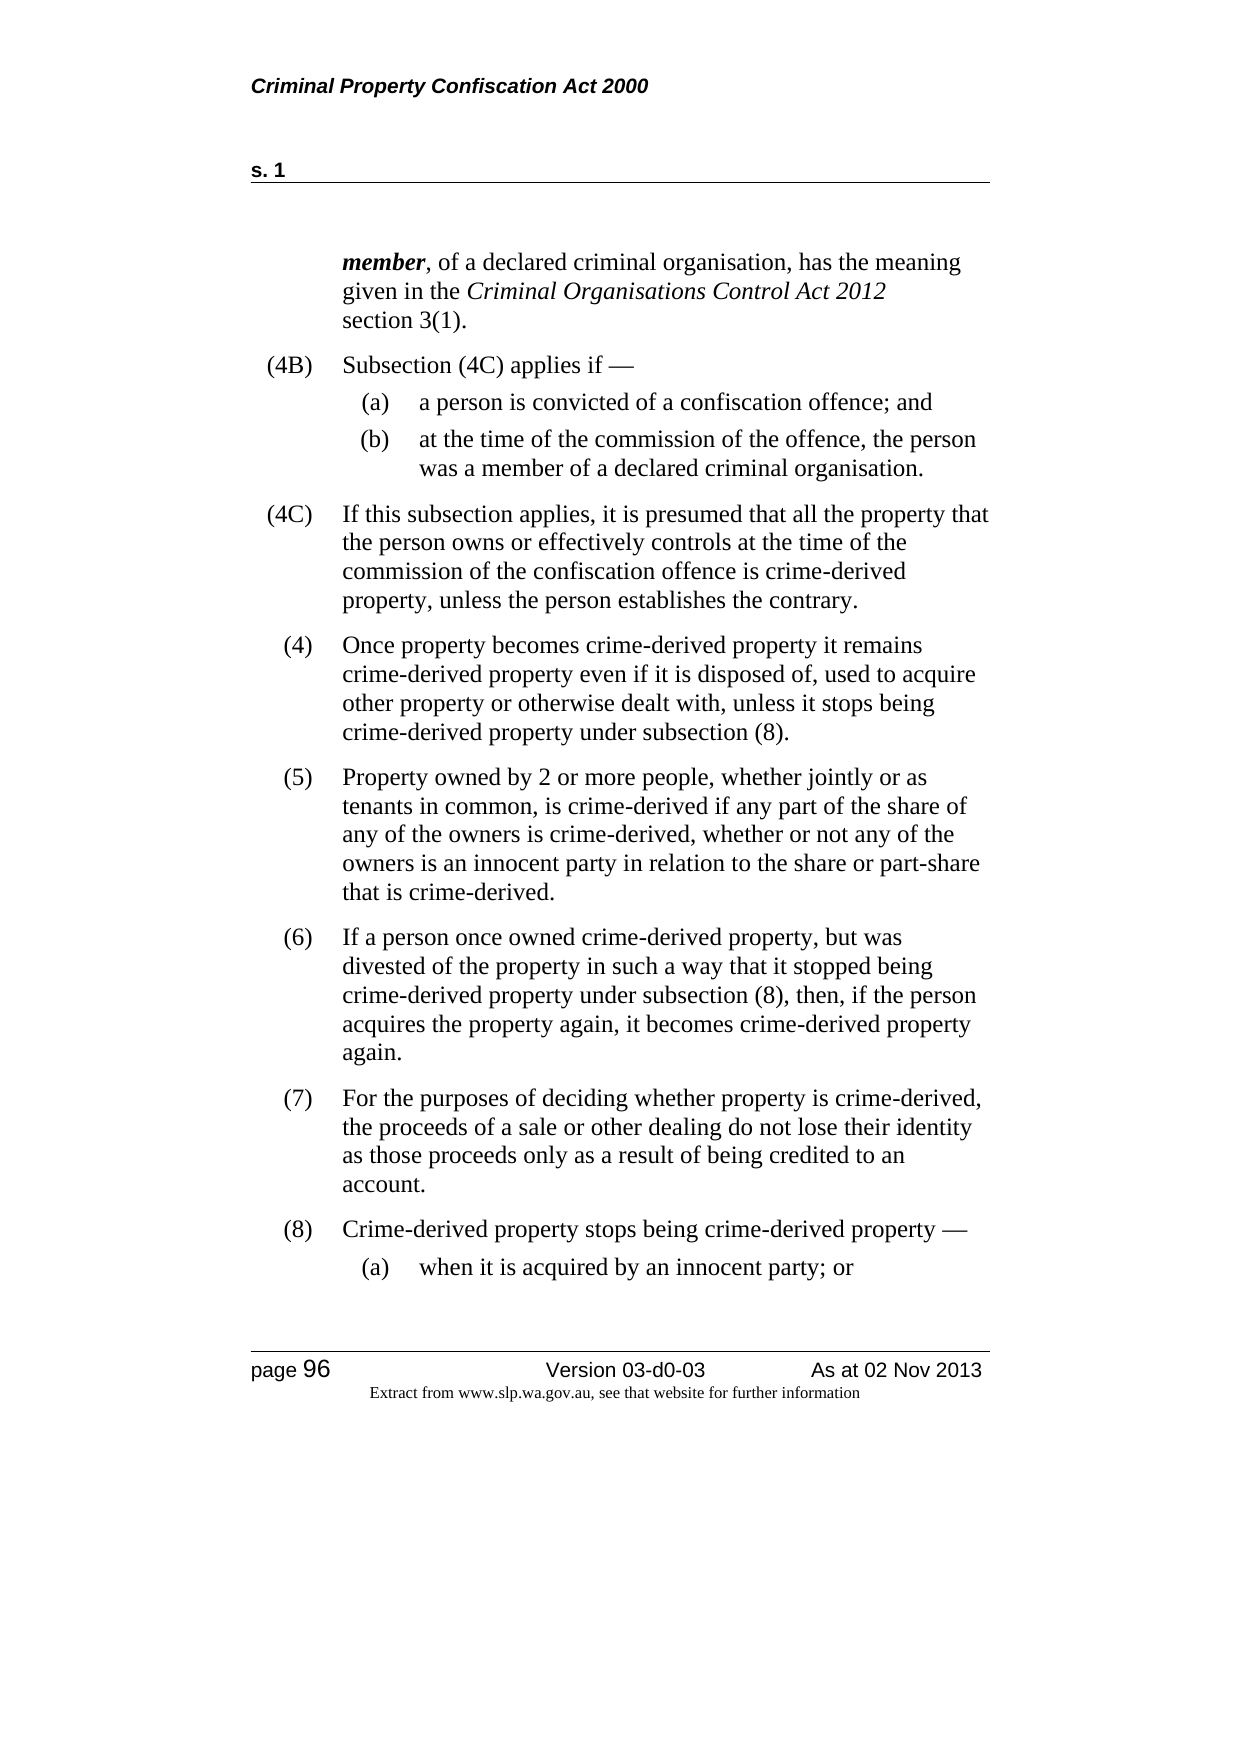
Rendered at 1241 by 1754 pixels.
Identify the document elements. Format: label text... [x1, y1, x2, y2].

text (b) at the time of the commission of the offence, the person was a member of a declared criminal organisation. [251, 424, 990, 482]
text (7) For the purposes of deciding whether property is crime-derived, the proceeds of a sale or other dealing do not lose their identity as those proceeds only as a result of being credited to an account. [251, 1083, 990, 1198]
text (5) Property owned by 2 or more people, whether jointly or as tenants in common, is crime-derived if any part of the share of any of the owners is crime-derived, whether or not any of the owners is an innocent party in relation to the share or part-share that is crime-derived. [251, 762, 990, 906]
text member, of a declared criminal organisation, has the meaning given in the Criminal Organisations Control Act 2012 section 3(1). [251, 247, 990, 334]
text (a) when it is acquired by an innocent party; or [251, 1252, 990, 1280]
text (4B) Subsection (4C) applies if — [251, 350, 990, 379]
text (4C) If this subsection applies, it is presumed that all the property that the person owns or effectively controls at the time of the commission of the confiscation offence is crime-derived property, unless the person establishes the contrary. [251, 499, 990, 614]
text (8) Crime-derived property stops being crime-derived property — [251, 1214, 990, 1243]
text (4) Once property becomes crime-derived property it remains crime-derived property even if it is disposed of, used to acquire other property or otherwise dealt with, unless it stops being crime-derived property under subsection (8). [251, 630, 990, 745]
text (6) If a person once owned crime-derived property, but was divested of the property in such a way that it stopped being crime-derived property under subsection (8), then, if the person acquires the property again, it becomes crime-derived property again. [251, 922, 990, 1066]
text (a) a person is convicted of a confiscation offence; and [251, 387, 990, 416]
